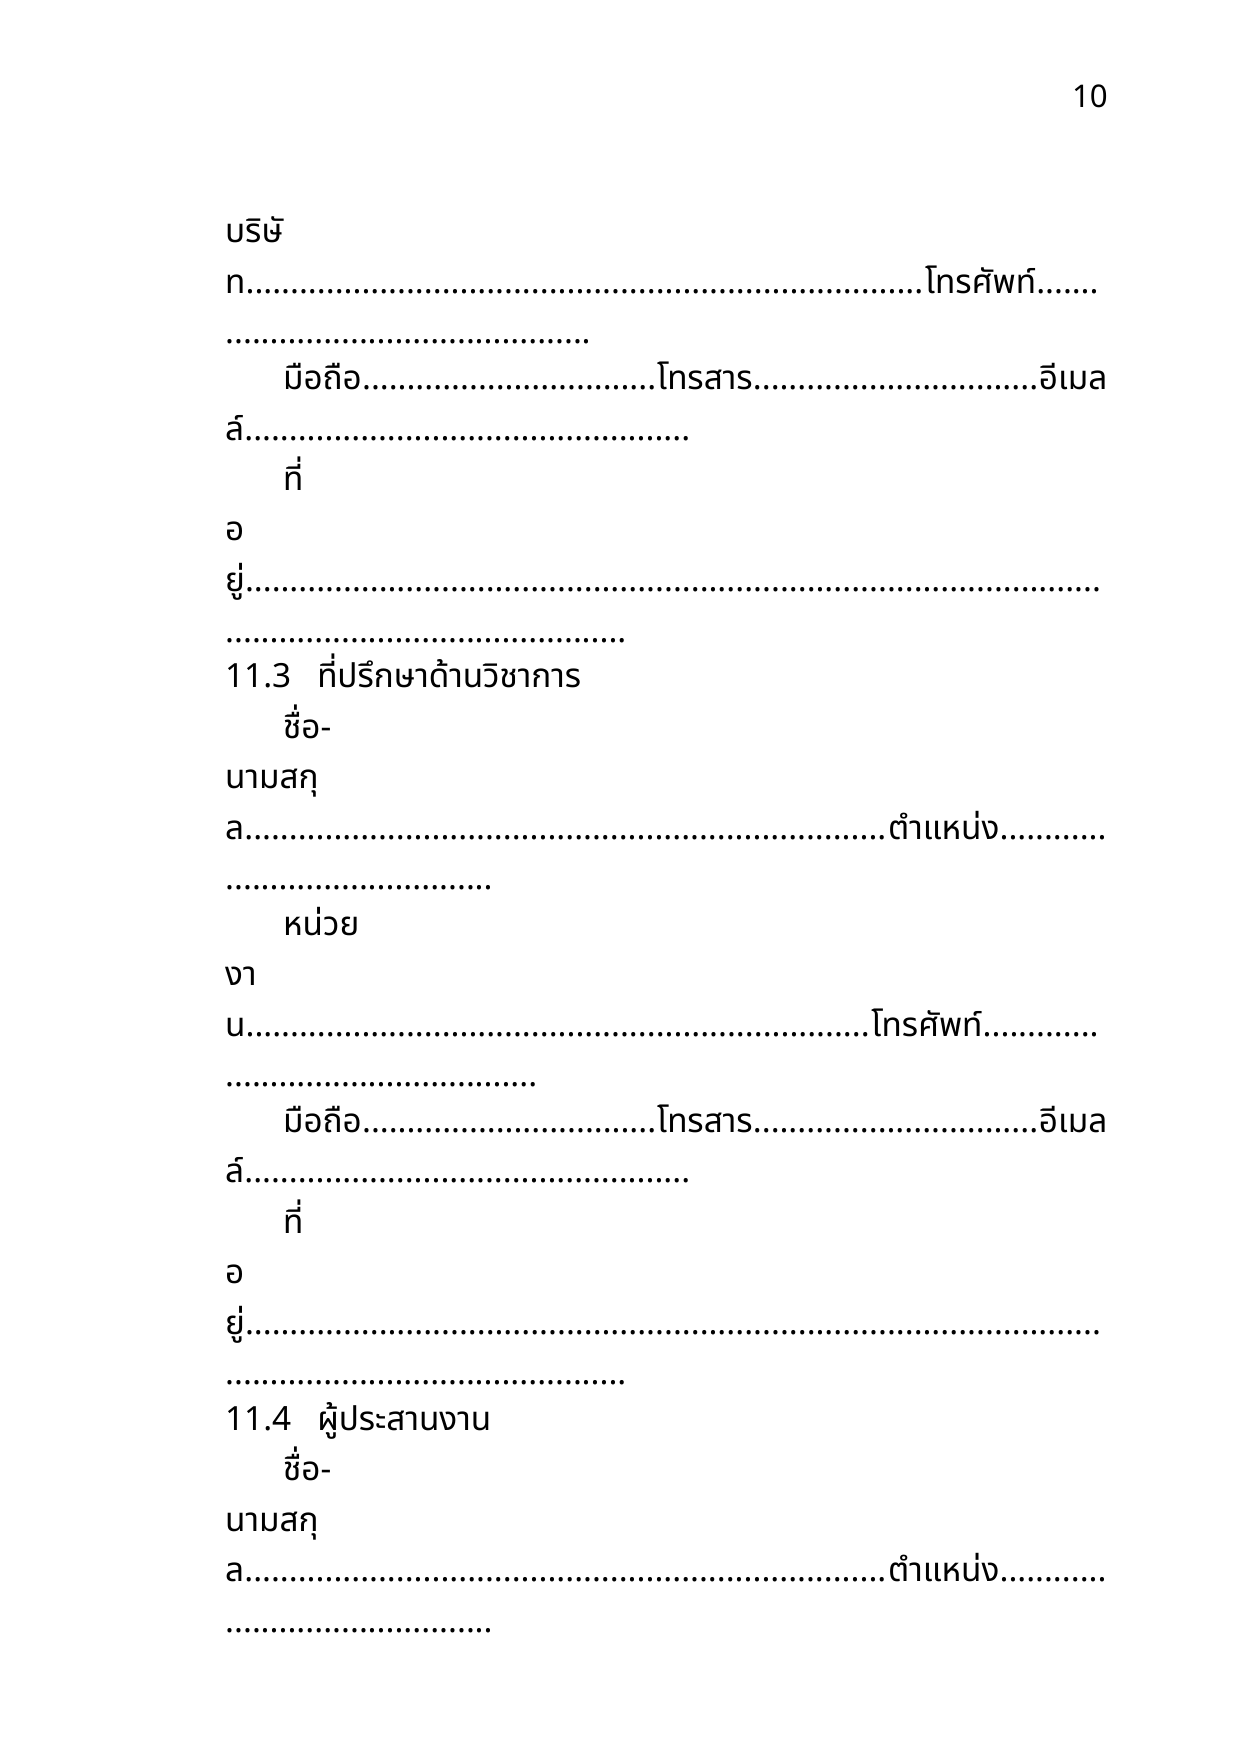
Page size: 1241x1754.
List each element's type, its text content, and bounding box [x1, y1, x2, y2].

text ที่อยู่............................................................................................................................................. [225, 455, 1107, 652]
text มือถือ.................................โทรสาร................................อีเมลล์.................................................. [225, 1096, 1107, 1198]
text ที่อยู่............................................................................................................................................. [225, 1198, 1107, 1394]
text บริษัท............................................................................โทรศัพท์................................................ [225, 162, 1107, 354]
text มือถือ.................................โทรสาร................................อีเมลล์.................................................. [225, 354, 1107, 455]
text หน่วยงาน......................................................................โทรศัพท์................................................ [225, 899, 1107, 1096]
text ชื่อ-นามสกุล........................................................................ตำแหน่ง.......................................... [225, 702, 1107, 899]
text 11.3 ที่ปรึกษาด้านวิชาการ [225, 652, 1107, 702]
text 11.4 ผู้ประสานงาน [225, 1394, 1107, 1445]
text ชื่อ-นามสกุล........................................................................ตำแหน่ง.......................................... [225, 1445, 1107, 1642]
